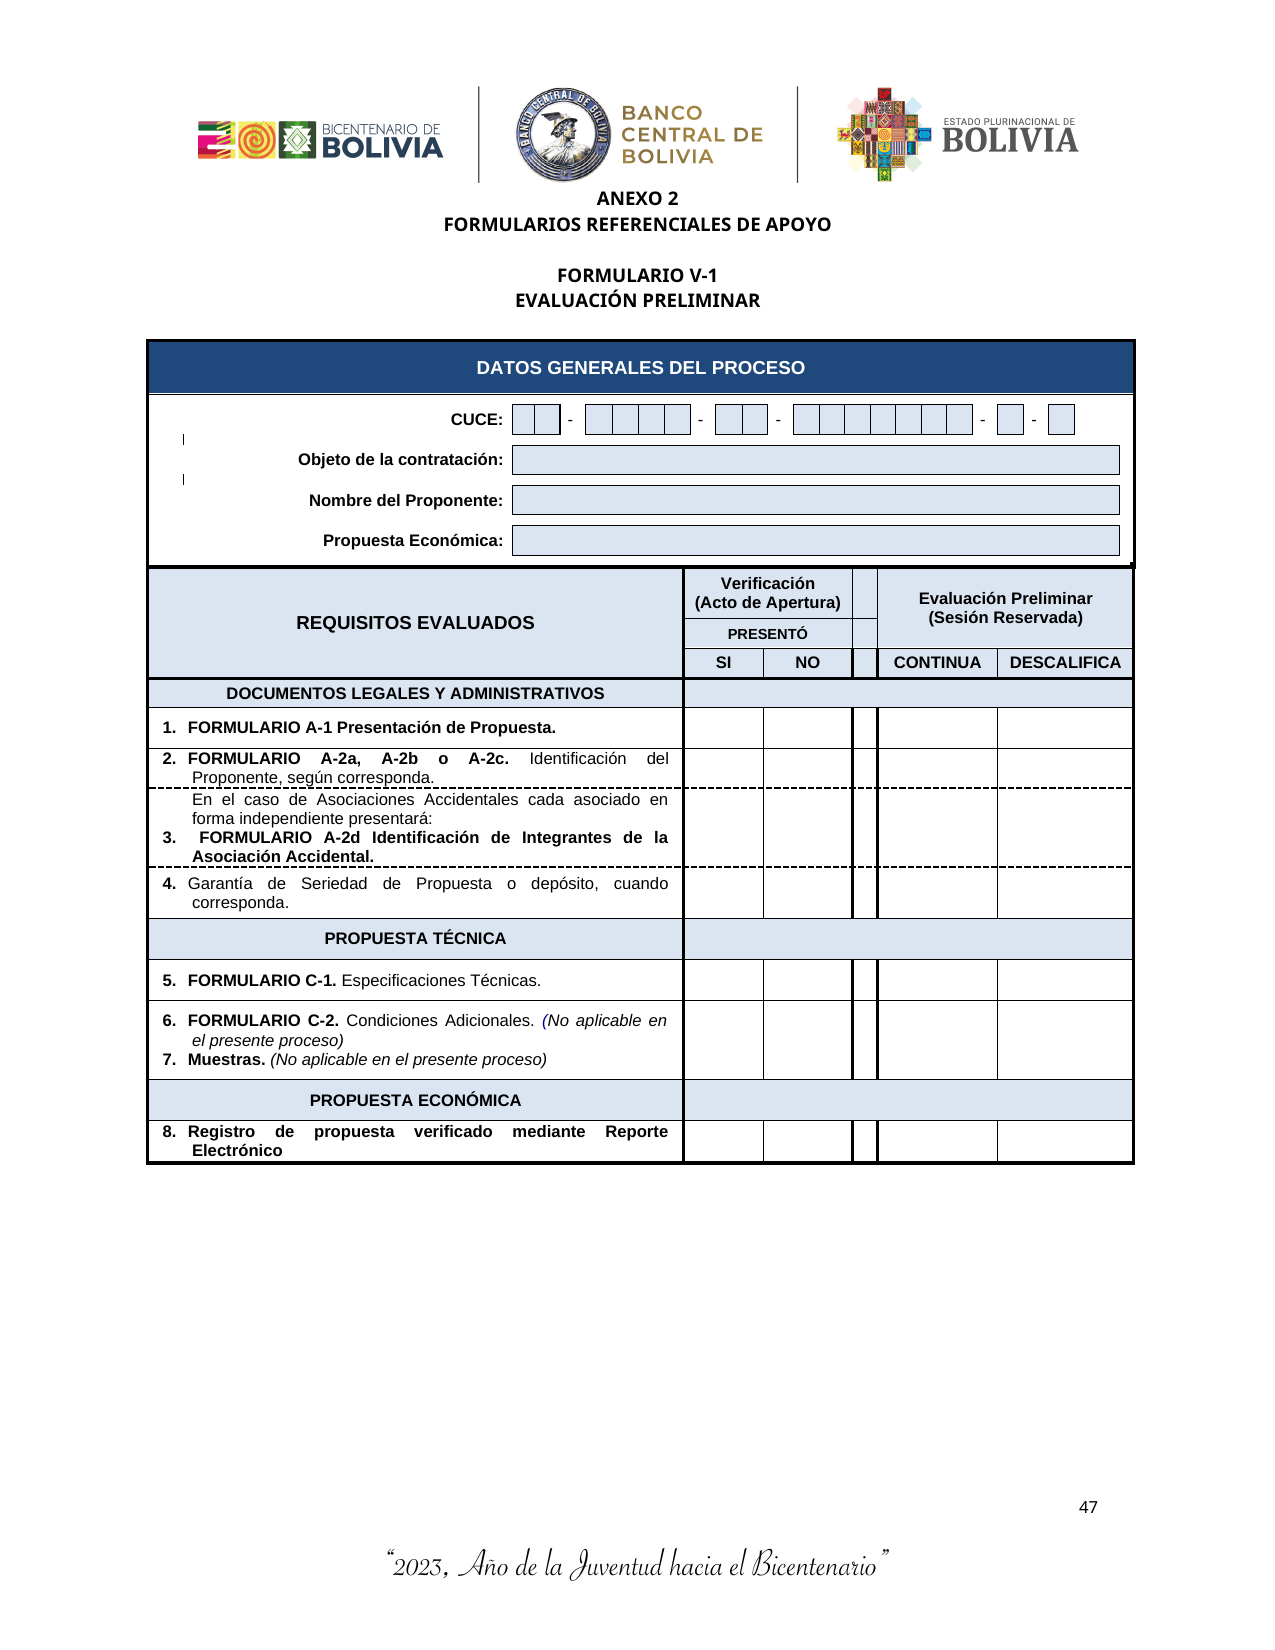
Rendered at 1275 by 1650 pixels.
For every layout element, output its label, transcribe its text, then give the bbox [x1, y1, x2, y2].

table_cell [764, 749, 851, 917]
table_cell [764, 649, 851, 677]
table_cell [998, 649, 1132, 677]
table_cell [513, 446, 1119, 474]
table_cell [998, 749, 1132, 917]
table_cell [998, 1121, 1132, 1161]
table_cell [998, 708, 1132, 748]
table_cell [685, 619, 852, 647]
picture [0, 1536, 1272, 1650]
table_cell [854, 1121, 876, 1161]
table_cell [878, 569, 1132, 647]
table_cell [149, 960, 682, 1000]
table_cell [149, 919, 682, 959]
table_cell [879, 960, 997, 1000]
picture [0, 2, 1275, 186]
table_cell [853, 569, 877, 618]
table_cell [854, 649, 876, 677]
text FORMULARIO V-1 [177, 262, 1098, 288]
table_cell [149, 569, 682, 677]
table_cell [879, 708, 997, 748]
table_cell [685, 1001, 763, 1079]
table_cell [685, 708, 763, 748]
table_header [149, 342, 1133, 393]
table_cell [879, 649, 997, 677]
text EVALUACIÓN PRELIMINAR [177, 288, 1098, 313]
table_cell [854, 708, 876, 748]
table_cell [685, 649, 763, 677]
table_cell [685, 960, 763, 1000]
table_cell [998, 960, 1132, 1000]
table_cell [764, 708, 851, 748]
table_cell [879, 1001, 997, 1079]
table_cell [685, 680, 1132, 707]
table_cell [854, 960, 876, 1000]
text FORMULARIOS REFERENCIALES DE APOYO [177, 211, 1098, 237]
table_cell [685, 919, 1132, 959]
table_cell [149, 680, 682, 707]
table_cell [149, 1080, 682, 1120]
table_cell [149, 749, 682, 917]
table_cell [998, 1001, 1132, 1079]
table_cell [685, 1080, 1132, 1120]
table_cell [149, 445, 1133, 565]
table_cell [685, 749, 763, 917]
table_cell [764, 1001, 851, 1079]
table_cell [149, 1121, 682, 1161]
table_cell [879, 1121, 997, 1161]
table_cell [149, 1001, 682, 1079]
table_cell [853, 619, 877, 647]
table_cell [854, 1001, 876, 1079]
text ANEXO 2 [177, 133, 1098, 211]
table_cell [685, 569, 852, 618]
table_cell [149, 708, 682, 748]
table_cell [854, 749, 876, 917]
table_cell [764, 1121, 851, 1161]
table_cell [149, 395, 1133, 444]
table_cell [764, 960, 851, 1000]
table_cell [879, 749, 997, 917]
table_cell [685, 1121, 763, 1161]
